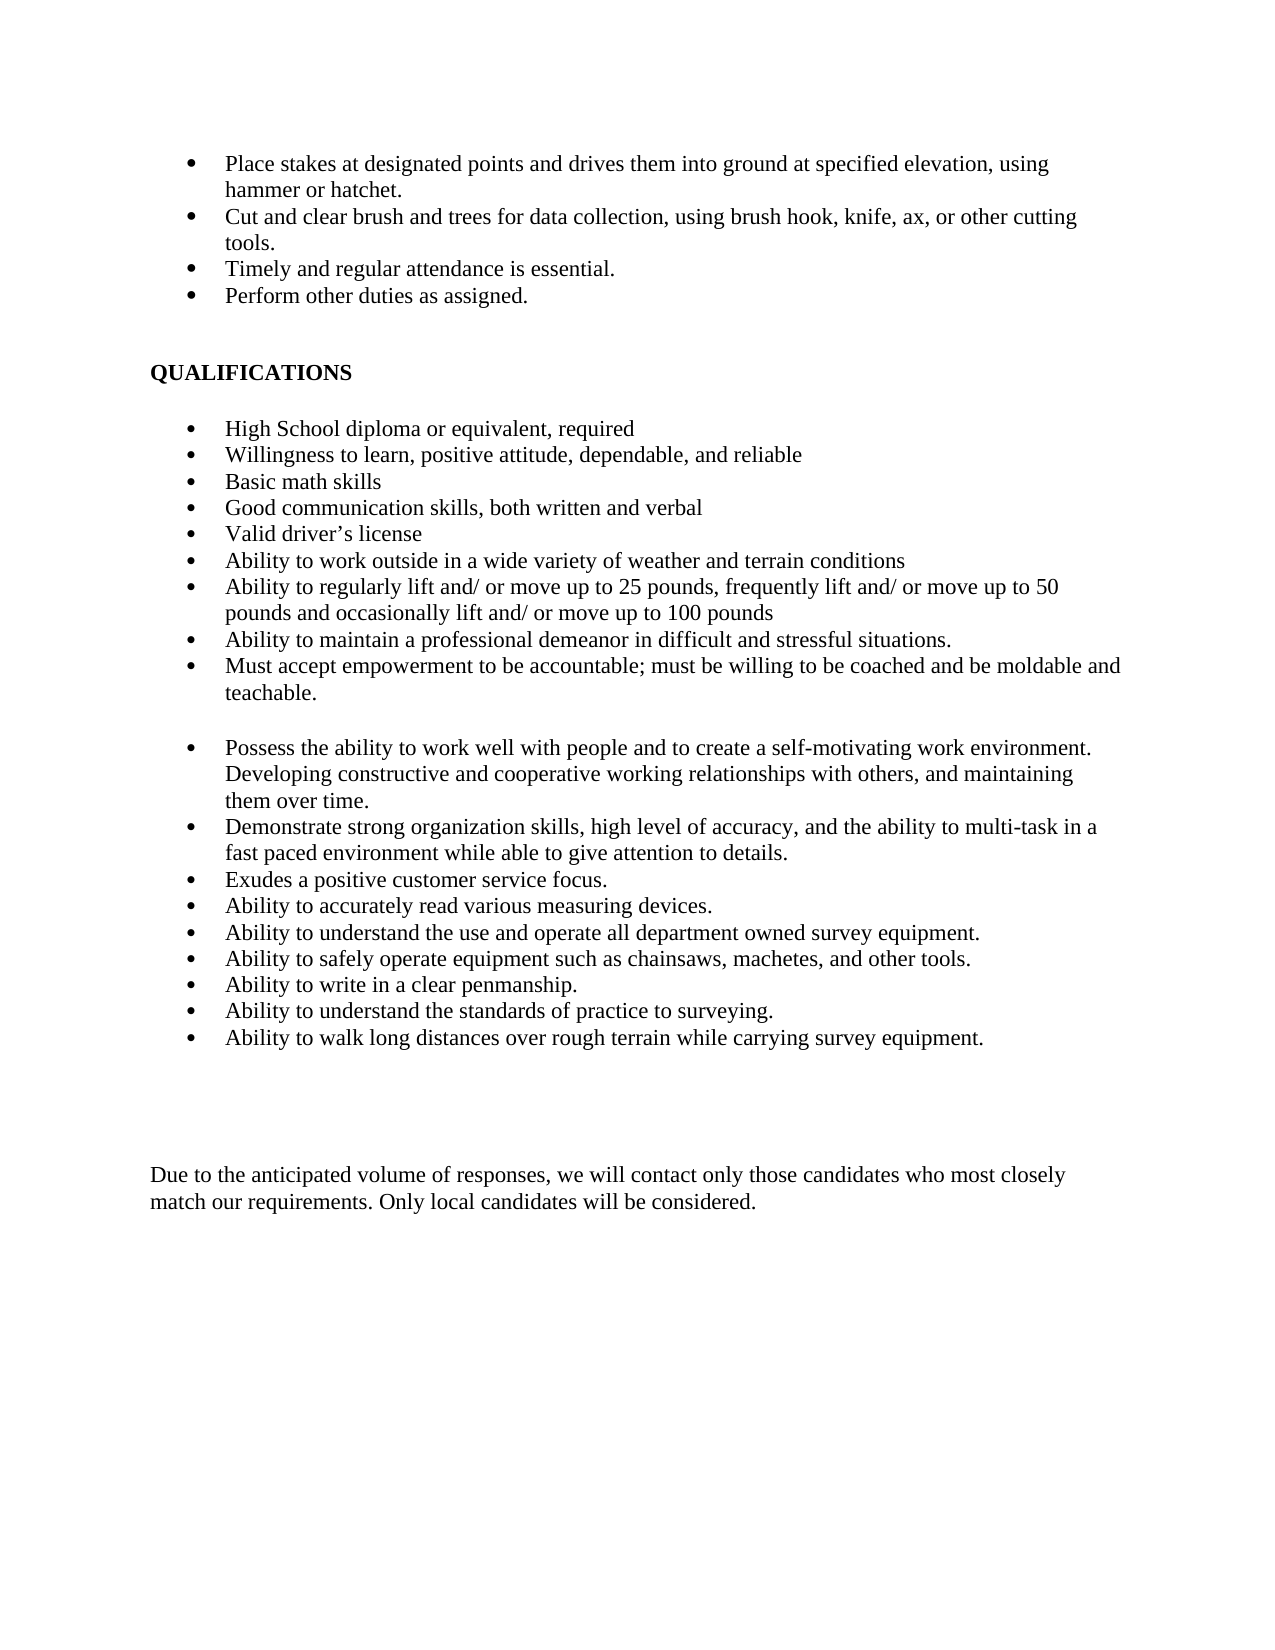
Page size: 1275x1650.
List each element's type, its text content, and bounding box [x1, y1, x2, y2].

list Good communication skills, both written and verbal [187, 494, 1125, 520]
list Place stakes at designated points and drives them into ground at specified elevation, using hammer or hatchet. [187, 150, 1125, 203]
list Exudes a positive customer service focus. [187, 866, 1125, 892]
list Valid driver’s license [187, 520, 1125, 547]
list Ability to work outside in a wide variety of weather and terrain conditions [187, 547, 1125, 573]
list Basic math skills [187, 468, 1125, 494]
list Possess the ability to work well with people and to create a self-motivating work environment. Developing constructive and cooperative working relationships with others, and maintaining them over time. [187, 734, 1125, 813]
list Timely and regular attendance is essential. [187, 255, 1125, 282]
list Must accept empowerment to be accountable; must be willing to be coached and be moldable and teachable. [187, 652, 1125, 705]
list Perform other duties as assigned. [187, 282, 1125, 308]
list Ability to accurately read various measuring devices. [187, 892, 1125, 918]
list High School diploma or equivalent, required [187, 415, 1125, 441]
text Due to the anticipated volume of responses, we will contact only those candidates who most closely match our requirements. Only local candidates will be considered. [150, 1135, 1125, 1214]
list Ability to walk long distances over rough terrain while carrying survey equipment. [187, 1024, 1125, 1050]
list Ability to maintain a professional demeanor in difficult and stressful situations. [187, 626, 1125, 652]
list Ability to safely operate equipment such as chainsaws, machetes, and other tools. [187, 945, 1125, 971]
text QUALIFICATIONS [150, 359, 1125, 386]
list Ability to understand the use and operate all department owned survey equipment. [187, 918, 1125, 945]
list Ability to regularly lift and/ or move up to 25 pounds, frequently lift and/ or move up to 50 pounds and occasionally lift and/ or move up to 100 pounds [187, 573, 1125, 626]
list Cut and clear brush and trees for data collection, using brush hook, knife, ax, or other cutting tools. [187, 203, 1125, 255]
list Demonstrate strong organization skills, high level of accuracy, and the ability to multi-task in a fast paced environment while able to give attention to details. [187, 813, 1125, 866]
list Ability to understand the standards of practice to surveying. [187, 998, 1125, 1024]
list Ability to write in a clear penmanship. [187, 971, 1125, 998]
list Willingness to learn, positive attitude, dependable, and reliable [187, 441, 1125, 468]
